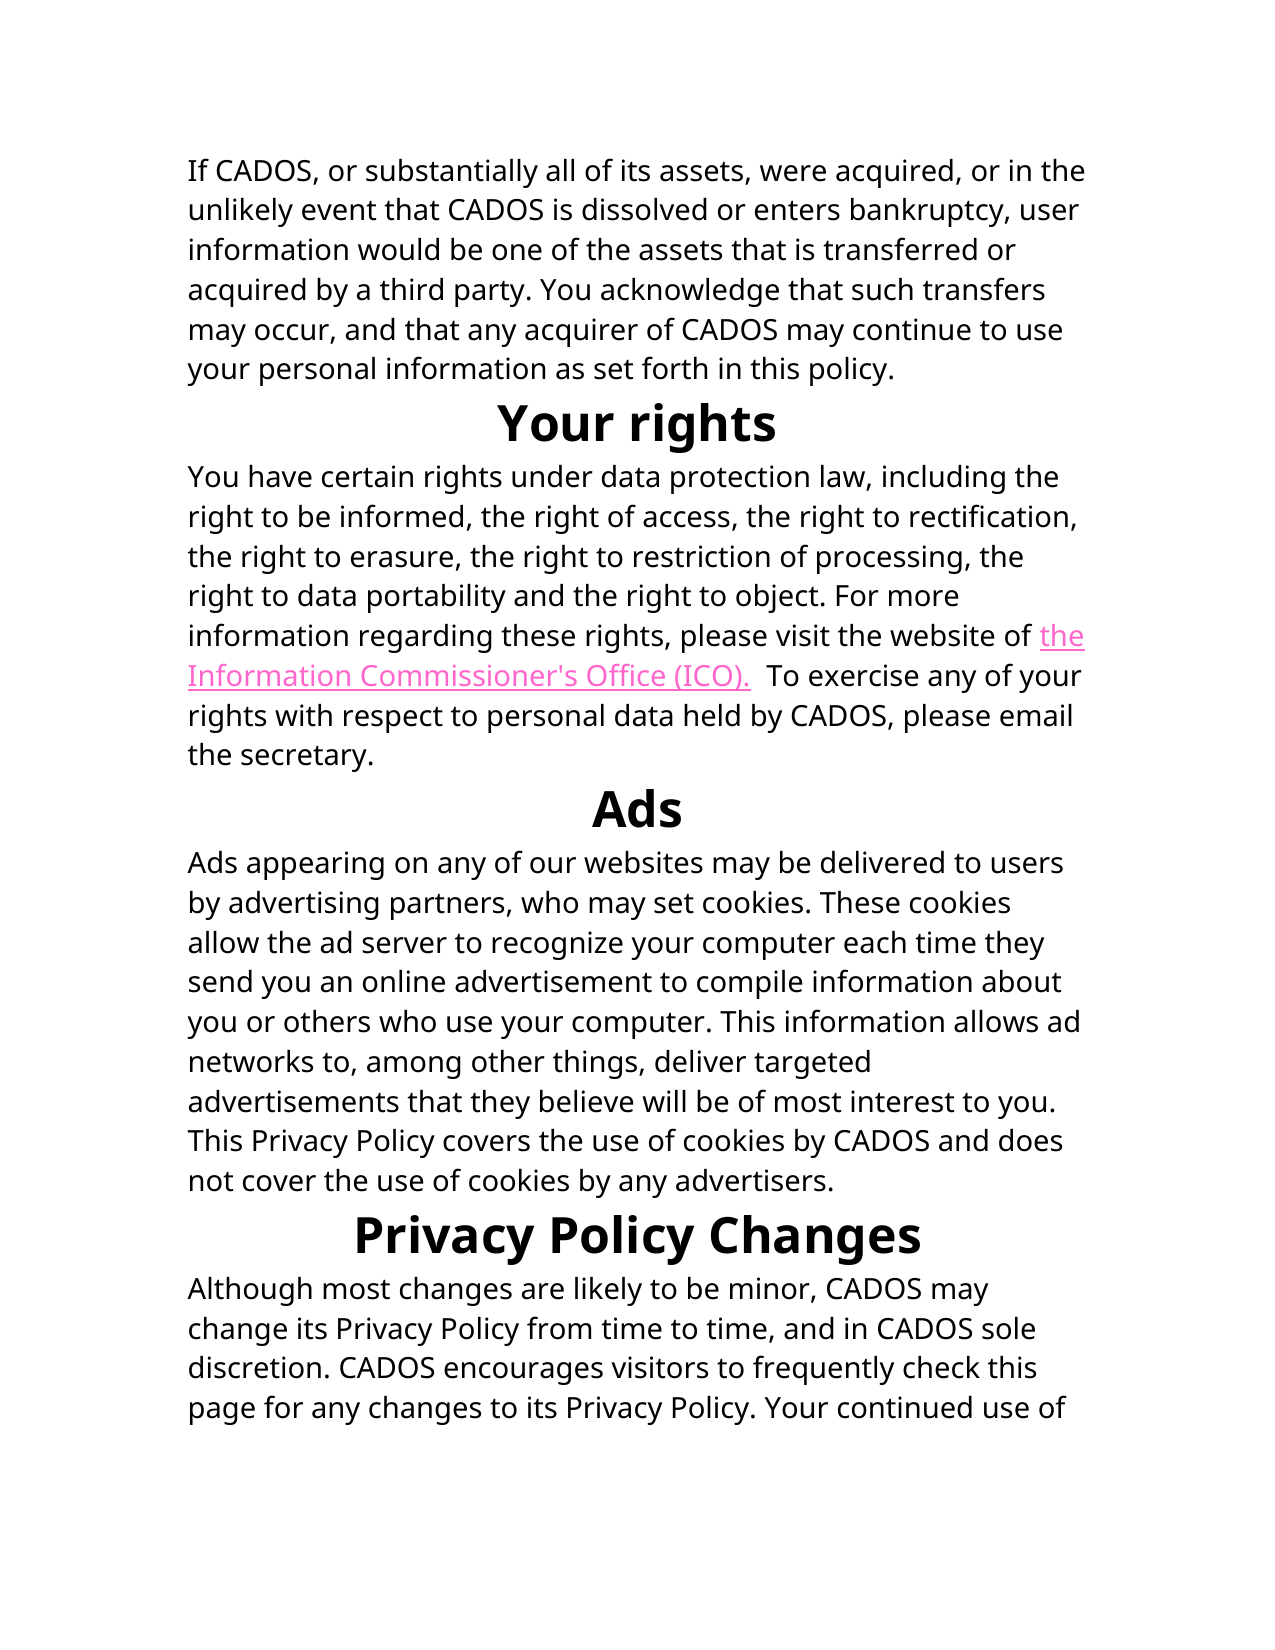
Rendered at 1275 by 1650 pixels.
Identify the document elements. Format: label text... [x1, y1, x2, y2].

text Privacy Policy Changes [187, 1200, 1087, 1268]
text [187, 1268, 1087, 1427]
text Ads [187, 774, 1087, 842]
text If CADOS, or substantially all of its assets, were acquired, or in the unlikely event that CADOS is dissolved or enters bankruptcy, user information would be one of the assets that is transferred or acquired by a third party. You acknowledge that such transfers may occur, and that any acquirer of CADOS may continue to use your personal information as set forth in this policy. [187, 150, 1087, 388]
text Ads appearing on any of our websites may be delivered to users by advertising partners, who may set cookies. These cookies allow the ad server to recognize your computer each time they send you an online advertisement to compile information about you or others who use your computer. This information allows ad networks to, among other things, deliver targeted advertisements that they believe will be of most interest to you. This Privacy Policy covers the use of cookies by CADOS and does not cover the use of cookies by any advertisers. [187, 843, 1087, 1200]
text Your rights [187, 388, 1087, 456]
text You have certain rights under data protection law, including the right to be informed, the right of access, the right to rectification, the right to erasure, the right to restriction of processing, the right to data portability and the right to object. For more information regarding these rights, please visit the website of the Information Commissioner's Office (ICO). To exercise any of your rights with respect to personal data held by CADOS, please email the secretary. [187, 457, 1087, 774]
